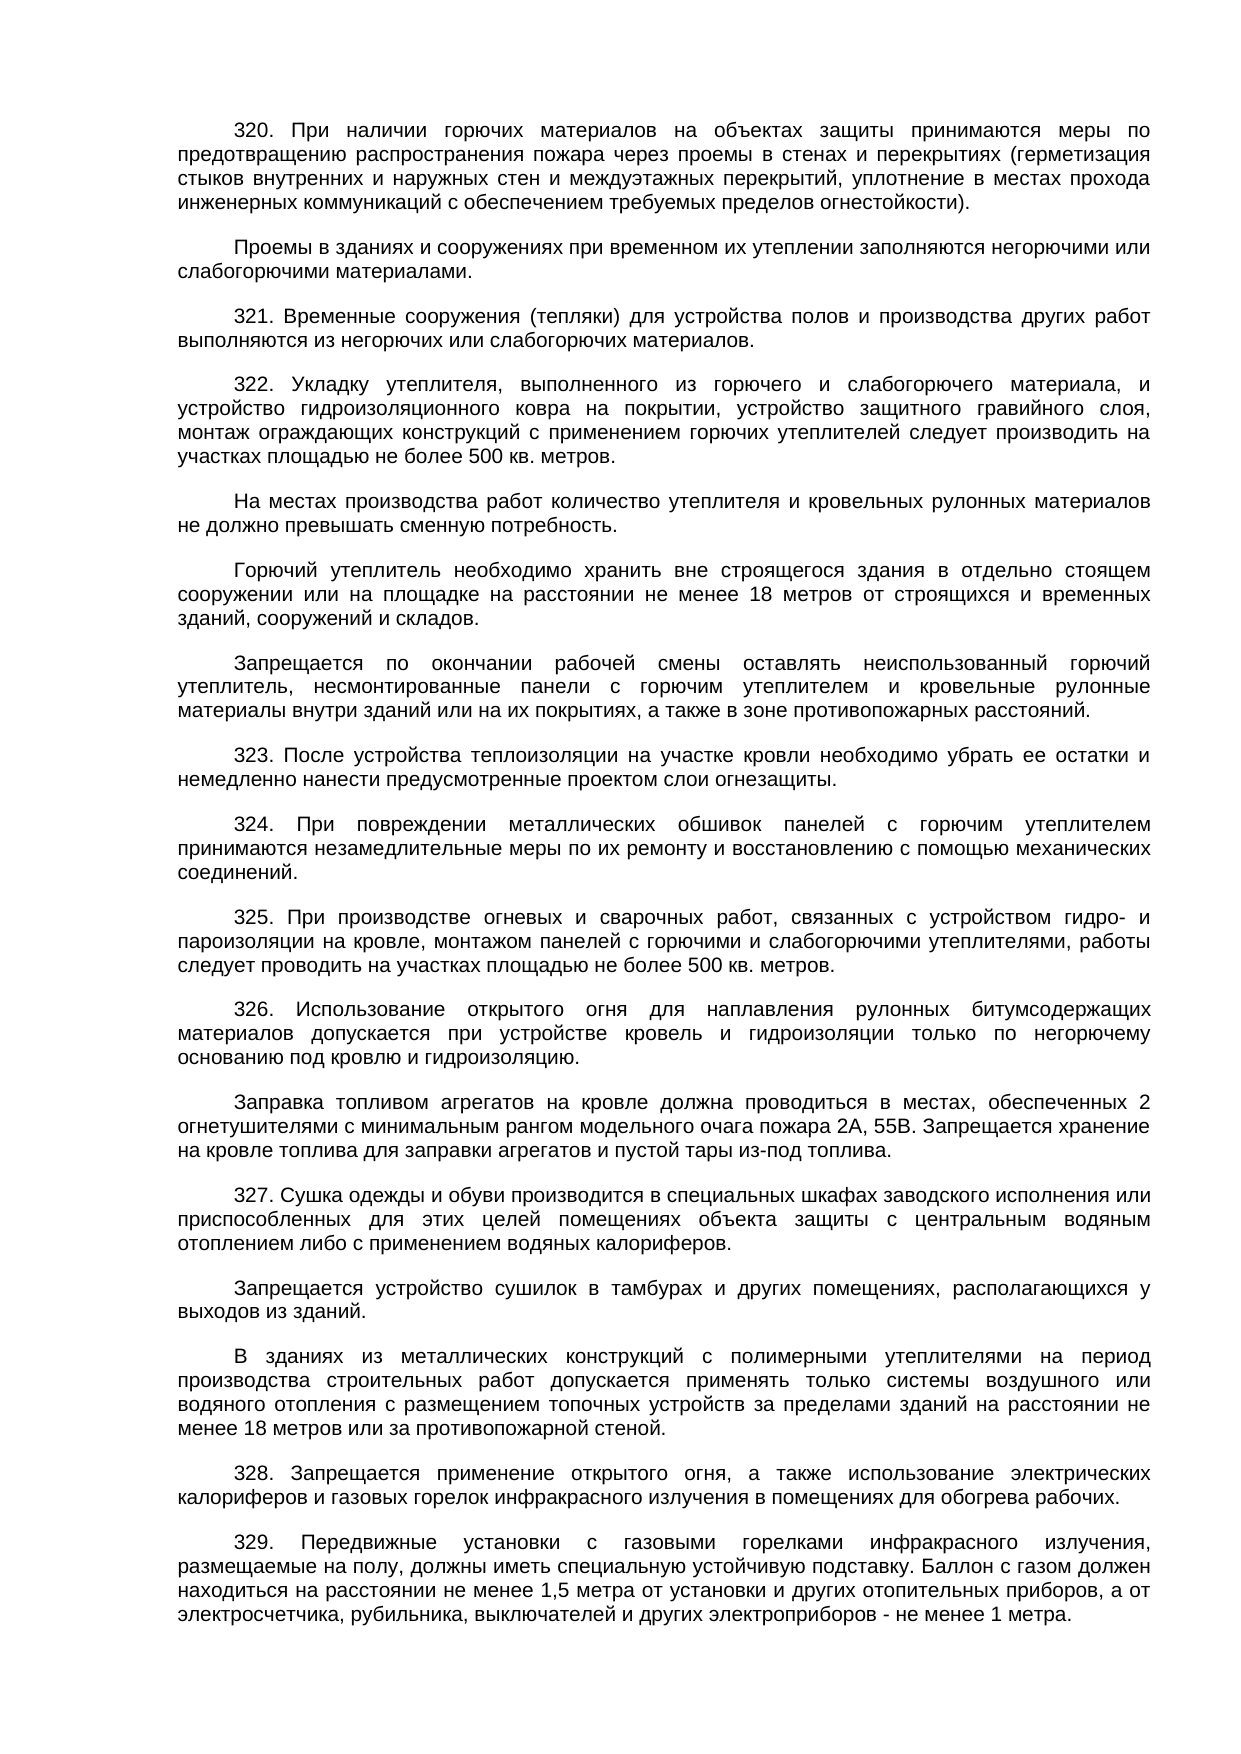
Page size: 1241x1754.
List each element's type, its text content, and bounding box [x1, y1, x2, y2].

text В зданиях из металлических конструкций с полимерными утеплителями на период производства строительных работ допускается применять только системы воздушного или водяного отопления с размещением топочных устройств за пределами зданий на расстоянии не менее 18 метров или за противопожарной стеной. [177, 1344, 1152, 1440]
text Горючий утеплитель необходимо хранить вне строящегося здания в отдельно стоящем сооружении или на площадке на расстоянии не менее 18 метров от строящихся и временных зданий, сооружений и складов. [177, 558, 1152, 629]
text 325. При производстве огневых и сварочных работ, связанных с устройством гидро- и пароизоляции на кровле, монтажом панелей с горючими и слабогорючими утеплителями, работы следует проводить на участках площадью не более 500 кв. метров. [177, 904, 1152, 976]
text 324. При повреждении металлических обшивок панелей с горючим утеплителем принимаются незамедлительные меры по их ремонту и восстановлению с помощью механических соединений. [177, 812, 1152, 884]
text 323. После устройства теплоизоляции на участке кровли необходимо убрать ее остатки и немедленно нанести предусмотренные проектом слои огнезащиты. [177, 743, 1152, 791]
text На местах производства работ количество утеплителя и кровельных рулонных материалов не должно превышать сменную потребность. [177, 489, 1152, 537]
text Проемы в зданиях и сооружениях при временном их утеплении заполняются негорючими или слабогорючими материалами. [177, 235, 1152, 283]
text Запрещается по окончании рабочей смены оставлять неиспользованный горючий утеплитель, несмонтированные панели с горючим утеплителем и кровельные рулонные материалы внутри зданий или на их покрытиях, а также в зоне противопожарных расстояний. [177, 650, 1152, 722]
text 326. Использование открытого огня для наплавления рулонных битумсодержащих материалов допускается при устройстве кровель и гидроизоляции только по негорючему основанию под кровлю и гидроизоляцию. [177, 997, 1152, 1069]
text 328. Запрещается применение открытого огня, а также использование электрических калориферов и газовых горелок инфракрасного излучения в помещениях для обогрева рабочих. [177, 1461, 1152, 1509]
text 320. При наличии горючих материалов на объектах защиты принимаются меры по предотвращению распространения пожара через проемы в стенах и перекрытиях (герметизация стыков внутренних и наружных стен и междуэтажных перекрытий, уплотнение в местах прохода инженерных коммуникаций с обеспечением требуемых пределов огнестойкости). [177, 118, 1152, 214]
text Заправка топливом агрегатов на кровле должна проводиться в местах, обеспеченных 2 огнетушителями с минимальным рангом модельного очага пожара 2A, 55B. Запрещается хранение на кровле топлива для заправки агрегатов и пустой тары из-под топлива. [177, 1090, 1152, 1162]
text 321. Временные сооружения (тепляки) для устройства полов и производства других работ выполняются из негорючих или слабогорючих материалов. [177, 303, 1152, 351]
text Запрещается устройство сушилок в тамбурах и других помещениях, располагающихся у выходов из зданий. [177, 1275, 1152, 1323]
text 327. Сушка одежды и обуви производится в специальных шкафах заводского исполнения или приспособленных для этих целей помещениях объекта защиты с центральным водяным отоплением либо с применением водяных калориферов. [177, 1183, 1152, 1254]
text 322. Укладку утеплителя, выполненного из горючего и слабогорючего материала, и устройство гидроизоляционного ковра на покрытии, устройство защитного гравийного слоя, монтаж ограждающих конструкций с применением горючих утеплителей следует производить на участках площадью не более 500 кв. метров. [177, 372, 1152, 468]
text 329. Передвижные установки с газовыми горелками инфракрасного излучения, размещаемые на полу, должны иметь специальную устойчивую подставку. Баллон с газом должен находиться на расстоянии не менее 1,5 метра от установки и других отопительных приборов, а от электросчетчика, рубильника, выключателей и других электроприборов - не менее 1 метра. [177, 1529, 1152, 1625]
